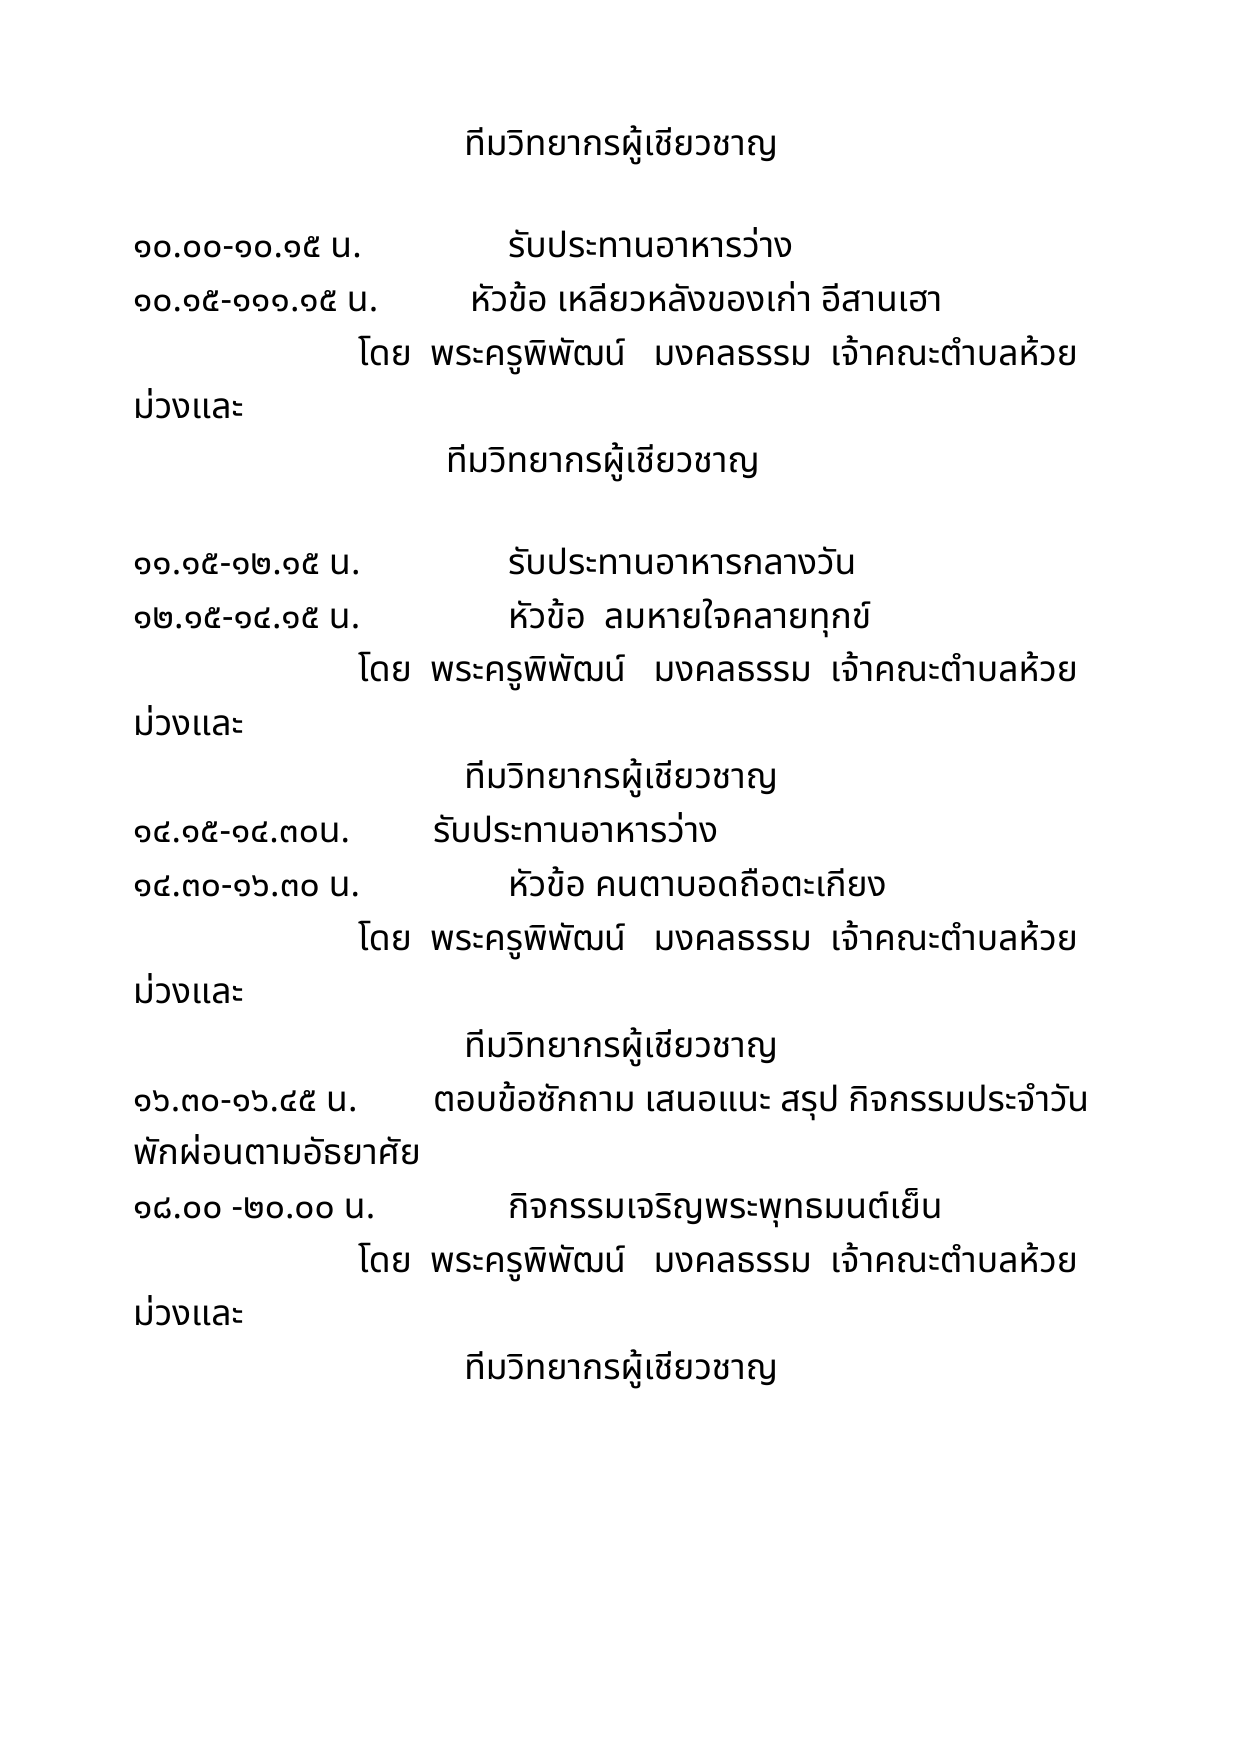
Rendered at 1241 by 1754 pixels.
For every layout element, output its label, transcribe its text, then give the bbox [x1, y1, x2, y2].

text ๑๒.๑๕-๑๔.๑๕ น. หัวข้อ ลมหายใจคลายทุกข์ [133, 590, 1125, 644]
text ทีมวิทยากรผู้เชียวชาญ [133, 751, 1125, 805]
text ๑๖.๓๐-๑๖.๔๕ น. ตอบข้อซักถาม เสนอแนะ สรุป กิจกรรมประจำวัน พักผ่อนตามอัธยาศัย [133, 1073, 1125, 1181]
text โดย พระครูพิพัฒน์ มงคลธรรม เจ้าคณะตำบลห้วยม่วงและ [133, 1234, 1125, 1341]
text ๑๐.๐๐-๑๐.๑๕ น. รับประทานอาหารว่าง [133, 220, 1125, 274]
text ทีมวิทยากรผู้เชียวชาญ [133, 435, 1125, 488]
text ๑๘.๐๐ -๒๐.๐๐ น. กิจกรรมเจริญพระพุทธมนต์เย็น [133, 1181, 1125, 1234]
text ๑๔.๓๐-๑๖.๓๐ น. หัวข้อ คนตาบอดถือตะเกียง [133, 859, 1125, 912]
text โดย พระครูพิพัฒน์ มงคลธรรม เจ้าคณะตำบลห้วยม่วงและ [133, 912, 1125, 1019]
text ๑๑.๑๕-๑๒.๑๕ น. รับประทานอาหารกลางวัน [133, 536, 1125, 590]
text ทีมวิทยากรผู้เชียวชาญ [133, 1341, 1125, 1395]
text ทีมวิทยากรผู้เชียวชาญ [133, 118, 1125, 172]
text โดย พระครูพิพัฒน์ มงคลธรรม เจ้าคณะตำบลห้วยม่วงและ [133, 644, 1125, 751]
text ๑๐.๑๕-๑๑๑.๑๕ น. หัวข้อ เหลียวหลังของเก่า อีสานเฮา [133, 274, 1125, 328]
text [133, 328, 1125, 435]
text ทีมวิทยากรผู้เชียวชาญ [133, 1019, 1125, 1073]
text ๑๔.๑๕-๑๔.๓๐น. รับประทานอาหารว่าง [133, 805, 1125, 859]
